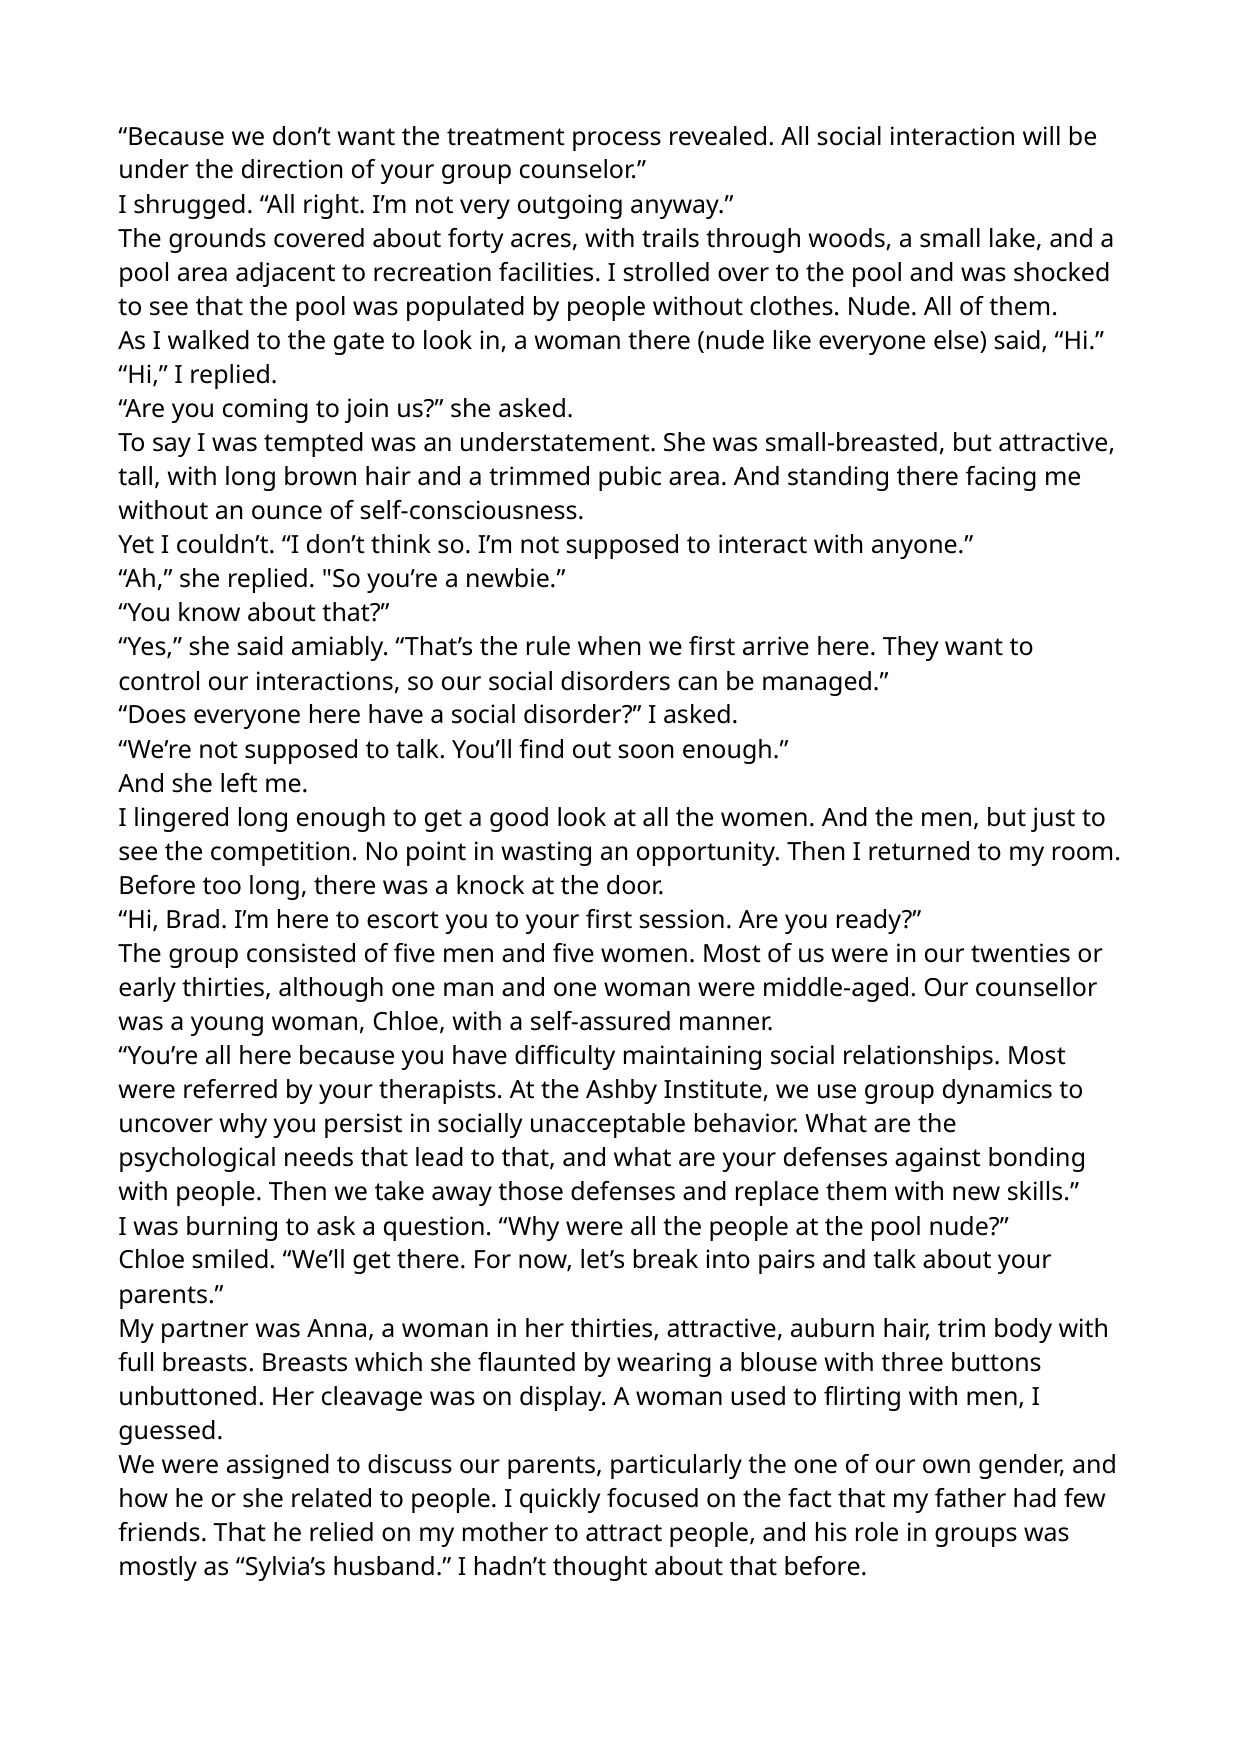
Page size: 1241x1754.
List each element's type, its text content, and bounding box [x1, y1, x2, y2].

text “Hi,” I replied. [118, 357, 1122, 391]
text “Does everyone here have a social disorder?” I asked. [118, 697, 1122, 731]
text The grounds covered about forty acres, with trails through woods, a small lake, and a pool area adjacent to recreation facilities. I strolled over to the pool and was shocked to see that the pool was populated by people without clothes. Nude. All of them. [118, 220, 1122, 322]
text Yet I couldn’t. “I don’t think so. I’m not supposed to interact with anyone.” [118, 527, 1122, 561]
text The group consisted of five men and five women. Most of us were in our twenties or early thirties, although one man and one woman were middle-aged. Our counsellor was a young woman, Chloe, with a self-assured manner. [118, 936, 1122, 1038]
text “Hi, Brad. I’m here to escort you to your first session. Are you ready?” [118, 902, 1122, 936]
text To say I was tempted was an understatement. She was small-breasted, but attractive, tall, with long brown hair and a trimmed pubic area. And standing there facing me without an ounce of self-consciousness. [118, 425, 1122, 527]
text I was burning to ask a question. “Why were all the people at the pool nude?” [118, 1208, 1122, 1242]
text My partner was Anna, a woman in her thirties, attractive, auburn hair, trim body with full breasts. Breasts which she flaunted by wearing a blouse with three buttons unbuttoned. Her cleavage was on display. A woman used to flirting with men, I guessed. [118, 1310, 1122, 1447]
text I shrugged. “All right. I’m not very outgoing anyway.” [118, 186, 1122, 220]
text As I walked to the gate to look in, a woman there (nude like everyone else) said, “Hi.” [118, 322, 1122, 357]
text “We’re not supposed to talk. You’ll find out soon enough.” [118, 731, 1122, 765]
text “Ah,” she replied. "So you’re a newbie.” [118, 561, 1122, 595]
text We were assigned to discuss our parents, particularly the one of our own gender, and how he or she related to people. I quickly focused on the fact that my father had few friends. That he relied on my mother to attract people, and his role in groups was mostly as “Sylvia’s husband.” I hadn’t thought about that before. [118, 1447, 1122, 1583]
text “Are you coming to join us?” she asked. [118, 391, 1122, 425]
text And she left me. [118, 765, 1122, 799]
text “You’re all here because you have difficulty maintaining social relationships. Most were referred by your therapists. At the Ashby Institute, we use group dynamics to uncover why you persist in socially unacceptable behavior. What are the psychological needs that lead to that, and what are your defenses against bonding with people. Then we take away those defenses and replace them with new skills.” [118, 1038, 1122, 1208]
text I lingered long enough to get a good look at all the women. And the men, but just to see the competition. No point in wasting an opportunity. Then I returned to my room. Before too long, there was a knock at the door. [118, 799, 1122, 902]
text “You know about that?” [118, 595, 1122, 629]
text “Because we don’t want the treatment process revealed. All social interaction will be under the direction of your group counselor.” [118, 118, 1122, 186]
text Chloe smiled. “We’ll get there. For now, let’s break into pairs and talk about your parents.” [118, 1242, 1122, 1310]
text “Yes,” she said amiably. “That’s the rule when we first arrive here. They want to control our interactions, so our social disorders can be managed.” [118, 629, 1122, 697]
